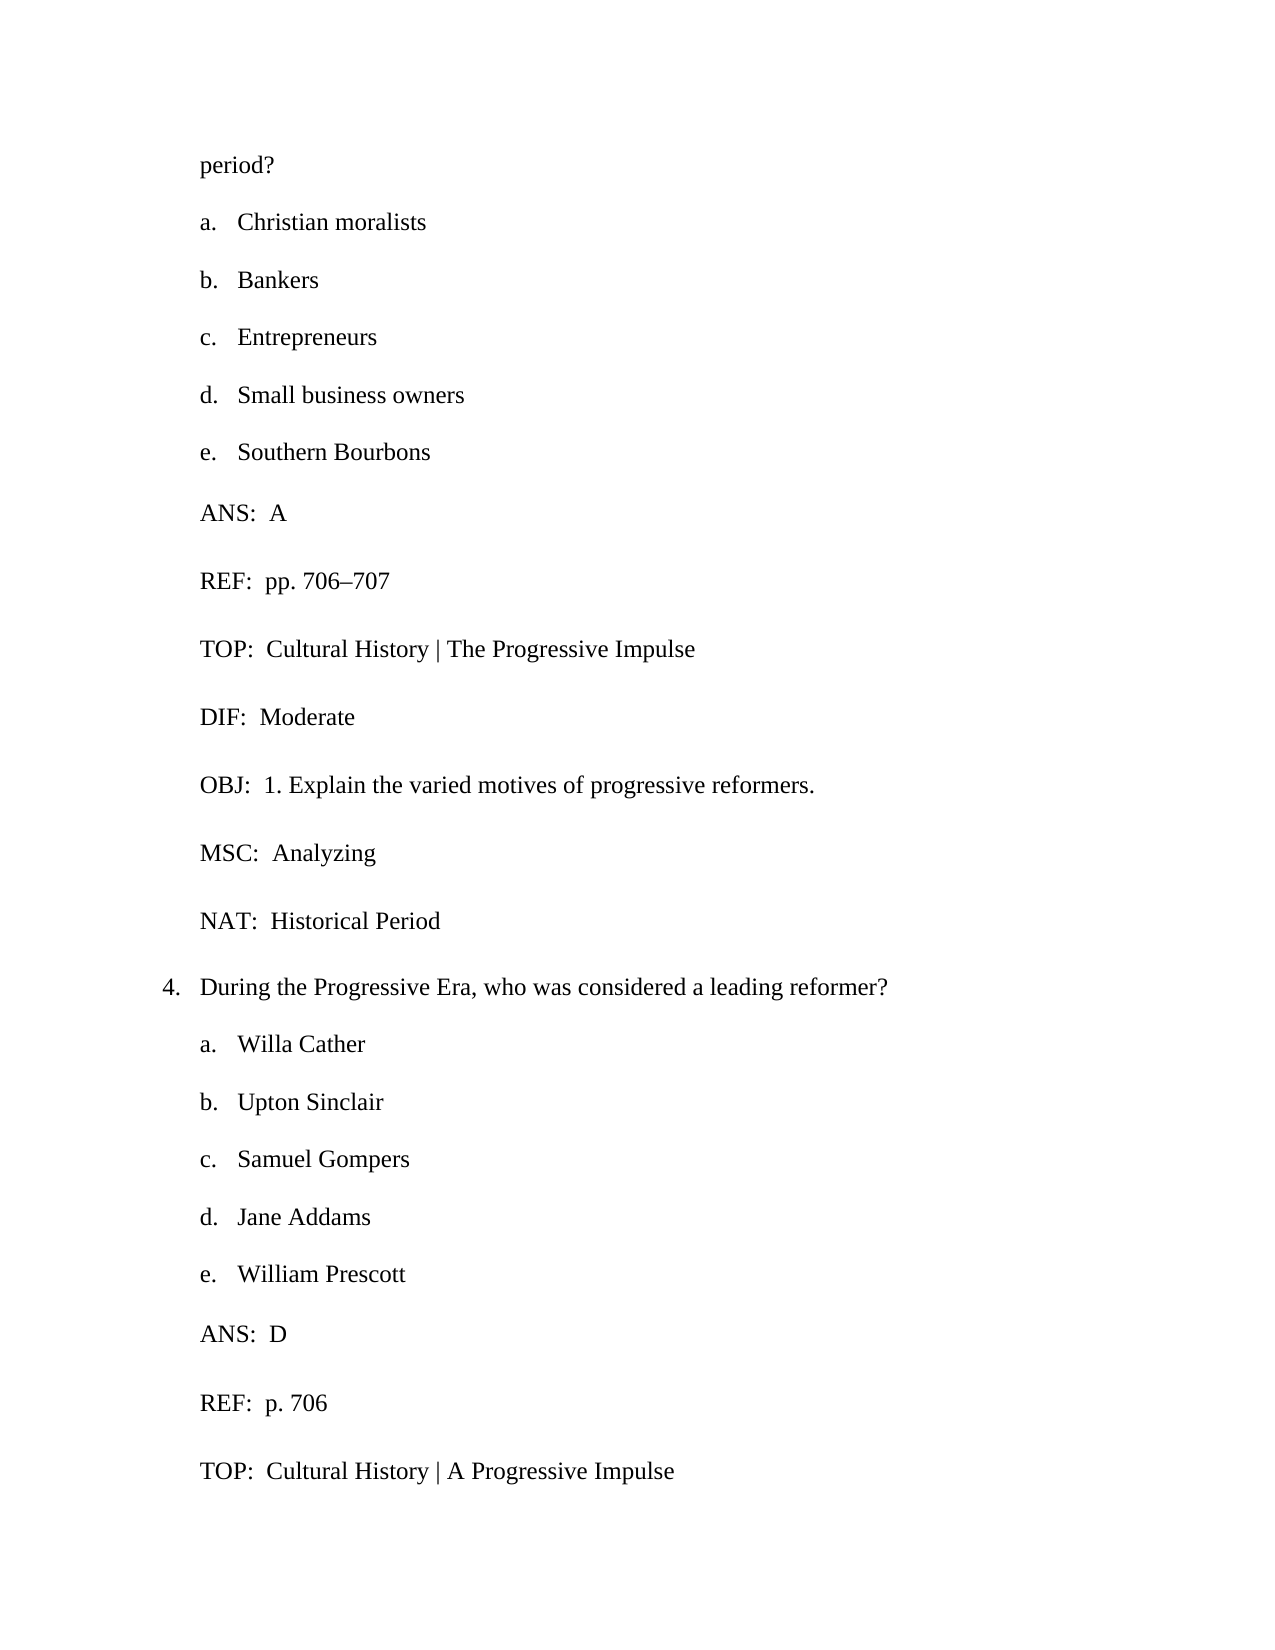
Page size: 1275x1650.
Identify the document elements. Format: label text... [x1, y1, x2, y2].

list William Prescott [199, 1259, 1125, 1288]
list Southern Bourbons [199, 437, 1125, 466]
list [162, 150, 1125, 179]
text ANS: A [199, 495, 1125, 529]
text ANS: D [199, 1317, 1125, 1351]
list Bankers [199, 265, 1125, 294]
list Upton Sinclair [199, 1087, 1125, 1116]
list Christian moralists [199, 207, 1125, 236]
list During the Progressive Era, who was considered a leading reformer? [162, 972, 1125, 1001]
list Willa Cather [199, 1029, 1125, 1058]
text TOP: Cultural History | The Progressive Impulse [199, 631, 1125, 665]
text NAT: Historical Period [199, 904, 1125, 938]
list Entrepreneurs [199, 322, 1125, 351]
text TOP: Cultural History | A Progressive Impulse [199, 1453, 1125, 1487]
text MSC: Analyzing [199, 836, 1125, 870]
list Jane Addams [199, 1202, 1125, 1231]
text OBJ: 1. Explain the varied motives of progressive reformers. [199, 767, 1125, 802]
list Samuel Gompers [199, 1144, 1125, 1173]
list Small business owners [199, 380, 1125, 409]
text REF: pp. 706–707 [199, 563, 1125, 597]
text DIF: Moderate [199, 699, 1125, 733]
text REF: p. 706 [199, 1385, 1125, 1419]
